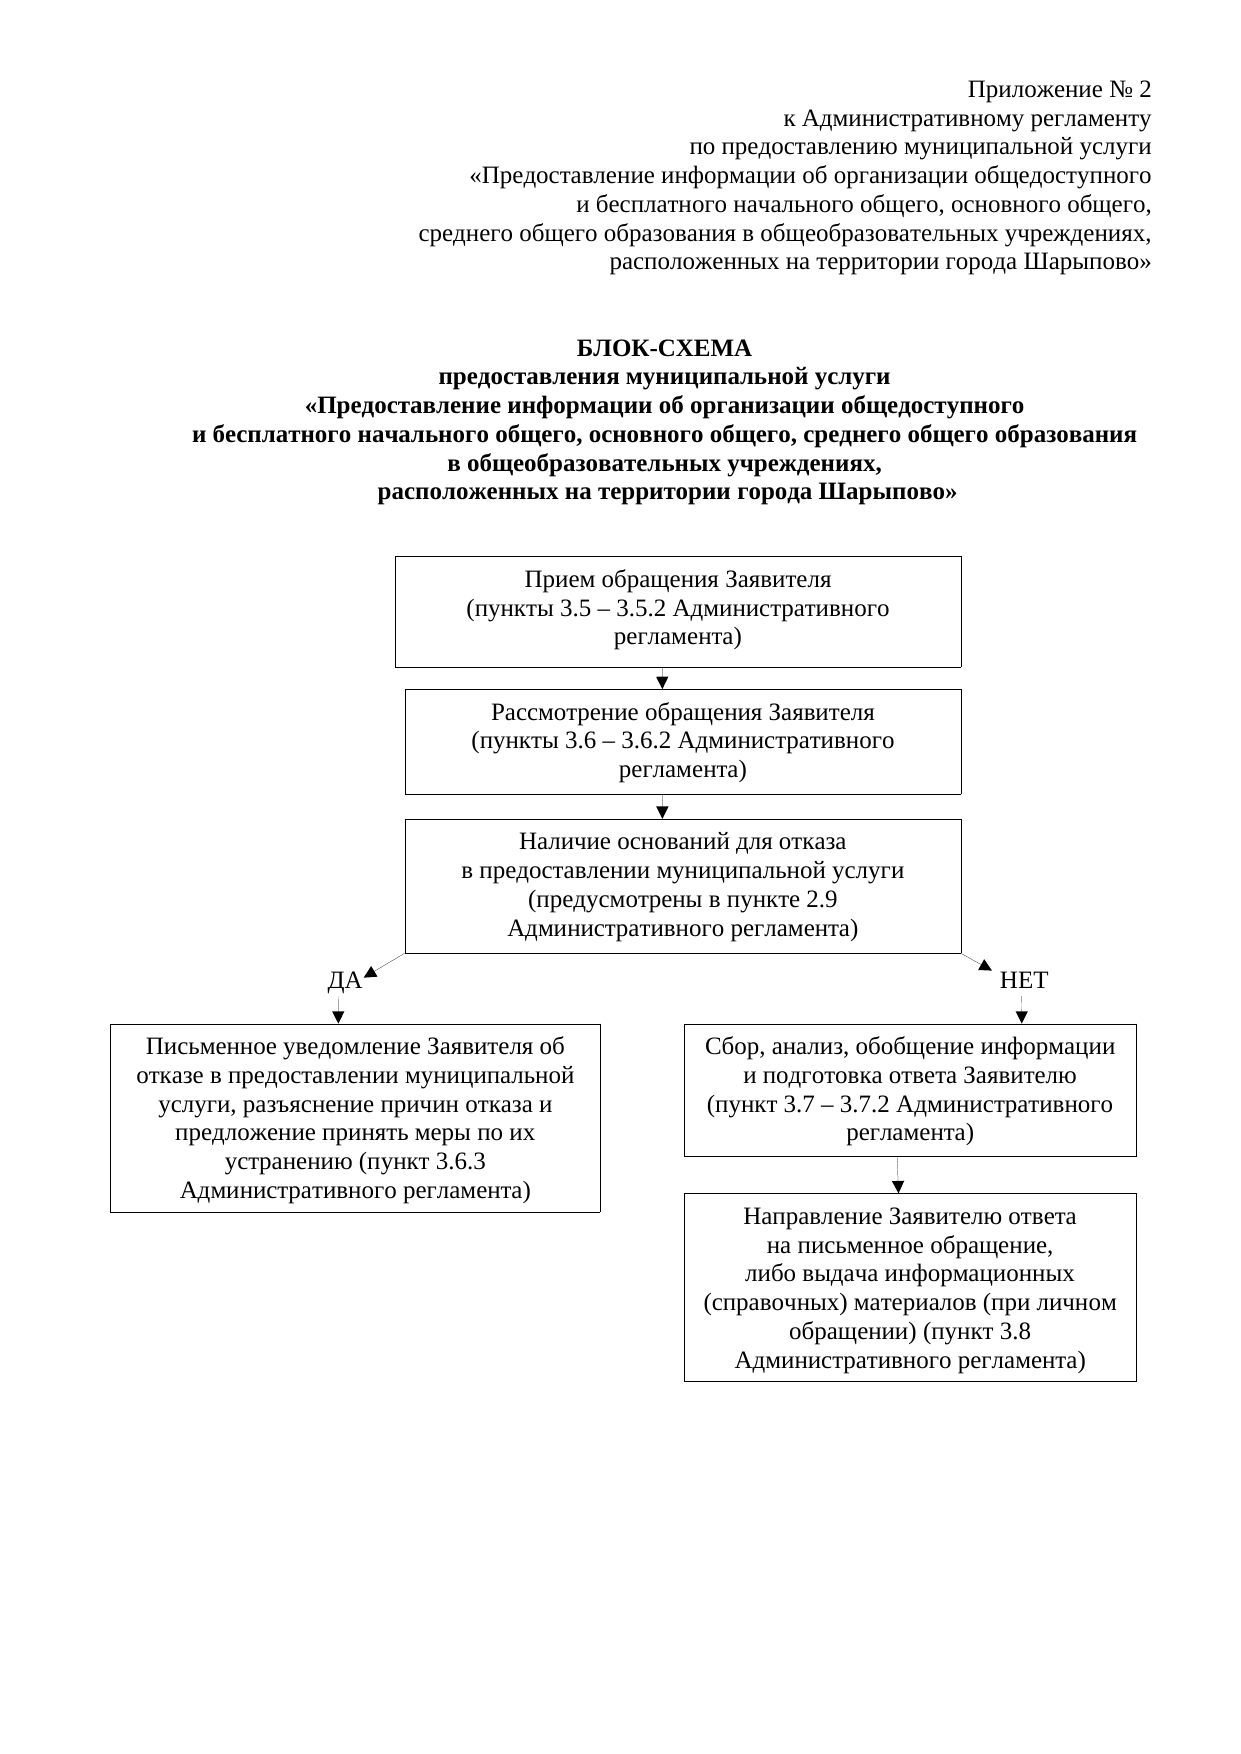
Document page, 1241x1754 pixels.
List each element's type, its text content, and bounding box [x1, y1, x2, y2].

text ДА НЕТ [177, 965, 1152, 994]
text «Предоставление информации об организации общедоступного [177, 390, 1152, 419]
title расположенных на территории города Шарыпово» [177, 246, 1152, 275]
title среднего общего образования в общеобразовательных учреждениях, [177, 218, 1152, 246]
title «Предоставление информации об организации общедоступного [177, 160, 1152, 189]
text и бесплатного начального общего, основного общего, среднего общего образования [177, 419, 1152, 448]
text в общеобразовательных учреждениях, [177, 448, 1152, 476]
text БЛОК-СХЕМА [177, 333, 1152, 361]
text Приложение № 2 [177, 74, 1152, 103]
text расположенных на территории города Шарыпово» [177, 476, 1152, 505]
text к Административному регламенту [177, 103, 1152, 131]
title и бесплатного начального общего, основного общего, [177, 189, 1152, 218]
text по предоставлению муниципальной услуги [177, 131, 1152, 160]
text предоставления муниципальной услуги [177, 361, 1152, 390]
